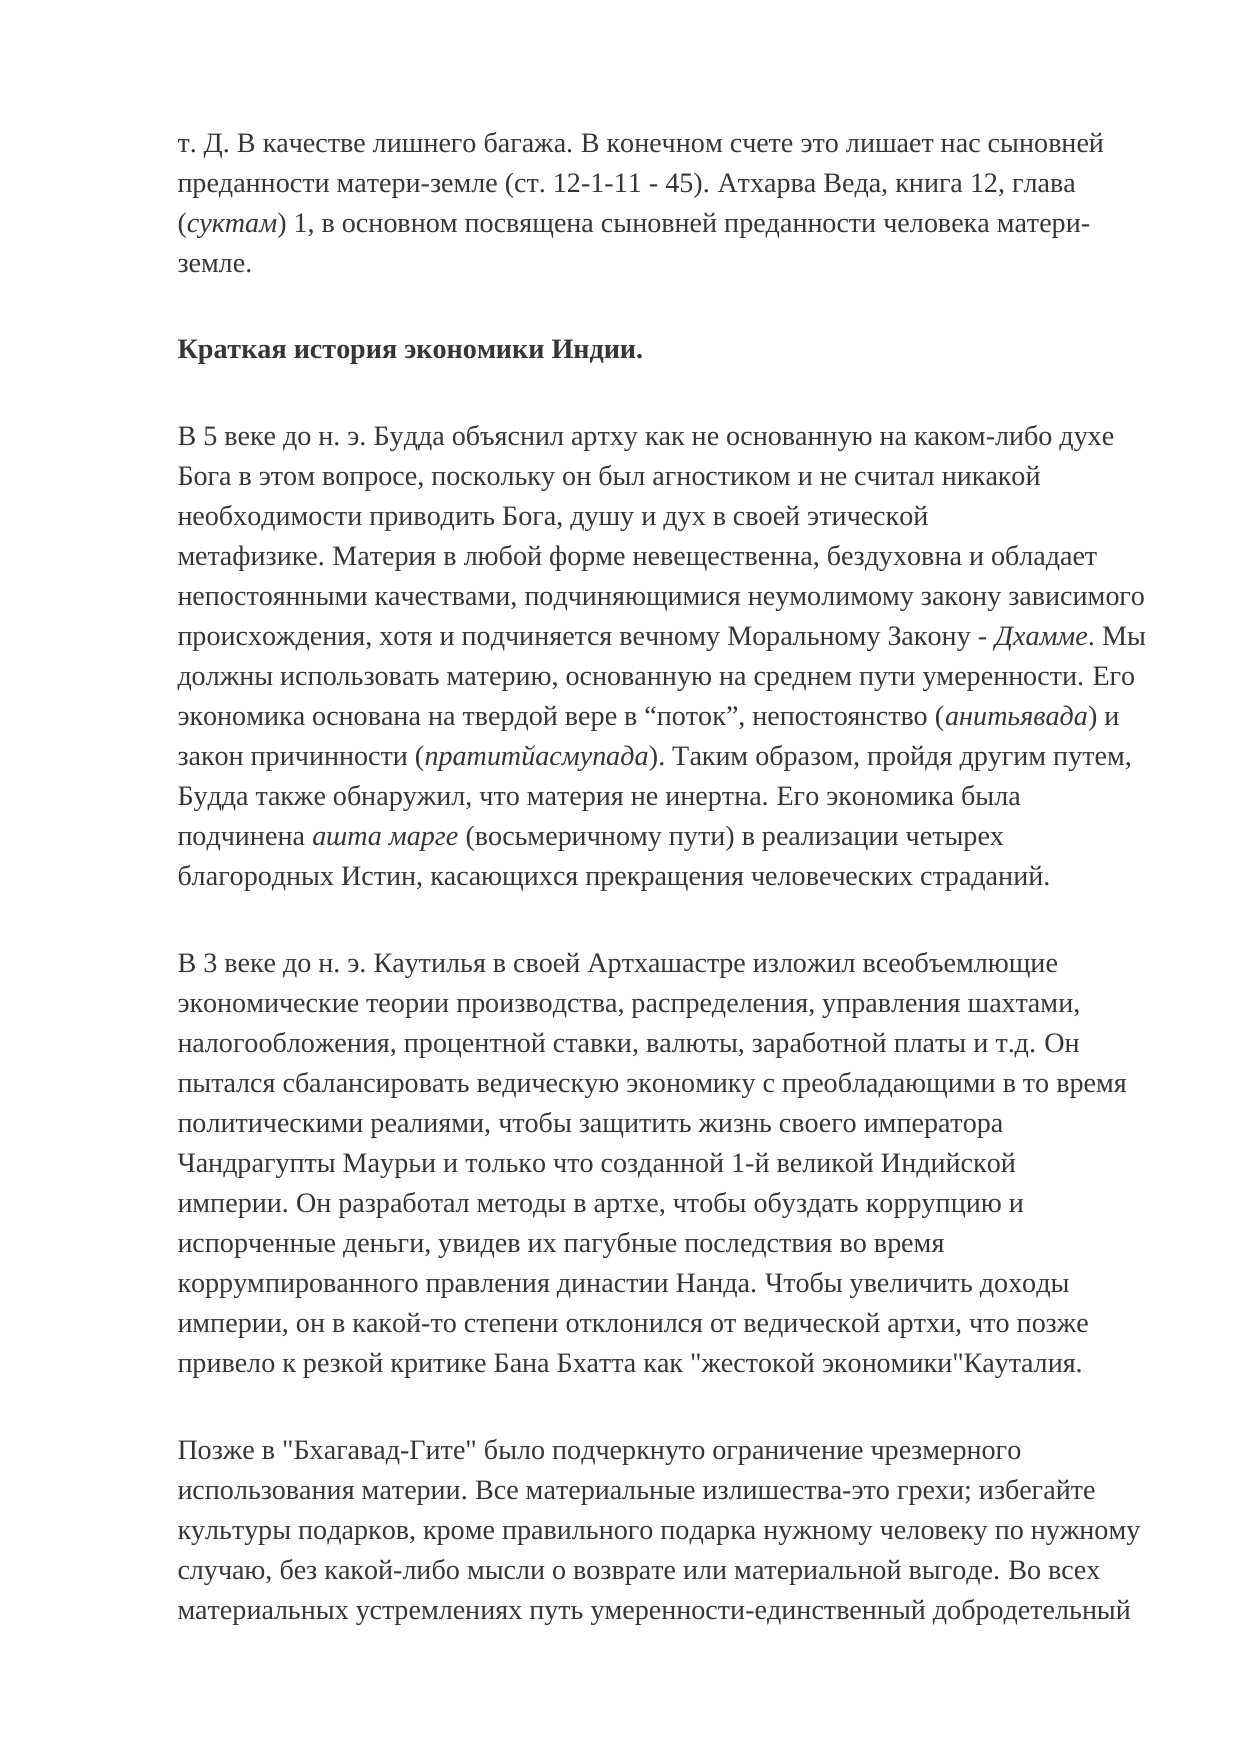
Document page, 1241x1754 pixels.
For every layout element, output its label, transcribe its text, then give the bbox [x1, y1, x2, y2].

text В 3 веке до н. э. Каутилья в своей Артхашастре изложил всеобъемлющие экономические теории производства, распределения, управления шахтами, налогообложения, процентной ставки, валюты, заработной платы и т.д. Он пытался сбалансировать ведическую экономику с преобладающими в то время политическими реалиями, чтобы защитить жизнь своего императора Чандрагупты Маурьи и только что созданной 1-й великой Индийской империи. Он разработал методы в артхе, чтобы обуздать коррупцию и испорченные деньги, увидев их пагубные последствия во время коррумпированного правления династии Нанда. Чтобы увеличить доходы империи, он в какой-то степени отклонился от ведической артхи, что позже привело к резкой критике Бана Бхатта как "жестокой экономики"Кауталия. [177, 939, 1152, 1379]
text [177, 118, 1152, 278]
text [177, 1426, 1152, 1626]
text В 5 веке до н. э. Будда объяснил артху как не основанную на каком-либо духе Бога в этом вопросе, поскольку он был агностиком и не считал никакой необходимости приводить Бога, душу и дух в своей этической метафизике. Материя в любой форме невещественна, бездуховна и обладает непостоянными качествами, подчиняющимися неумолимому закону зависимого происхождения, хотя и подчиняется вечному Моральному Закону - Дхамме. Мы должны использовать материю, основанную на среднем пути умеренности. Его экономика основана на твердой вере в “поток”, непостоянство (анитьявада) и закон причинности (пратитйасмупада). Таким образом, пройдя другим путем, Будда также обнаружил, что материя не инертна. Его экономика была подчинена ашта марге (восьмеричному пути) в реализации четырех благородных Истин, касающихся прекращения человеческих страданий. [177, 412, 1152, 892]
text Краткая история экономики Индии. [177, 325, 1152, 365]
